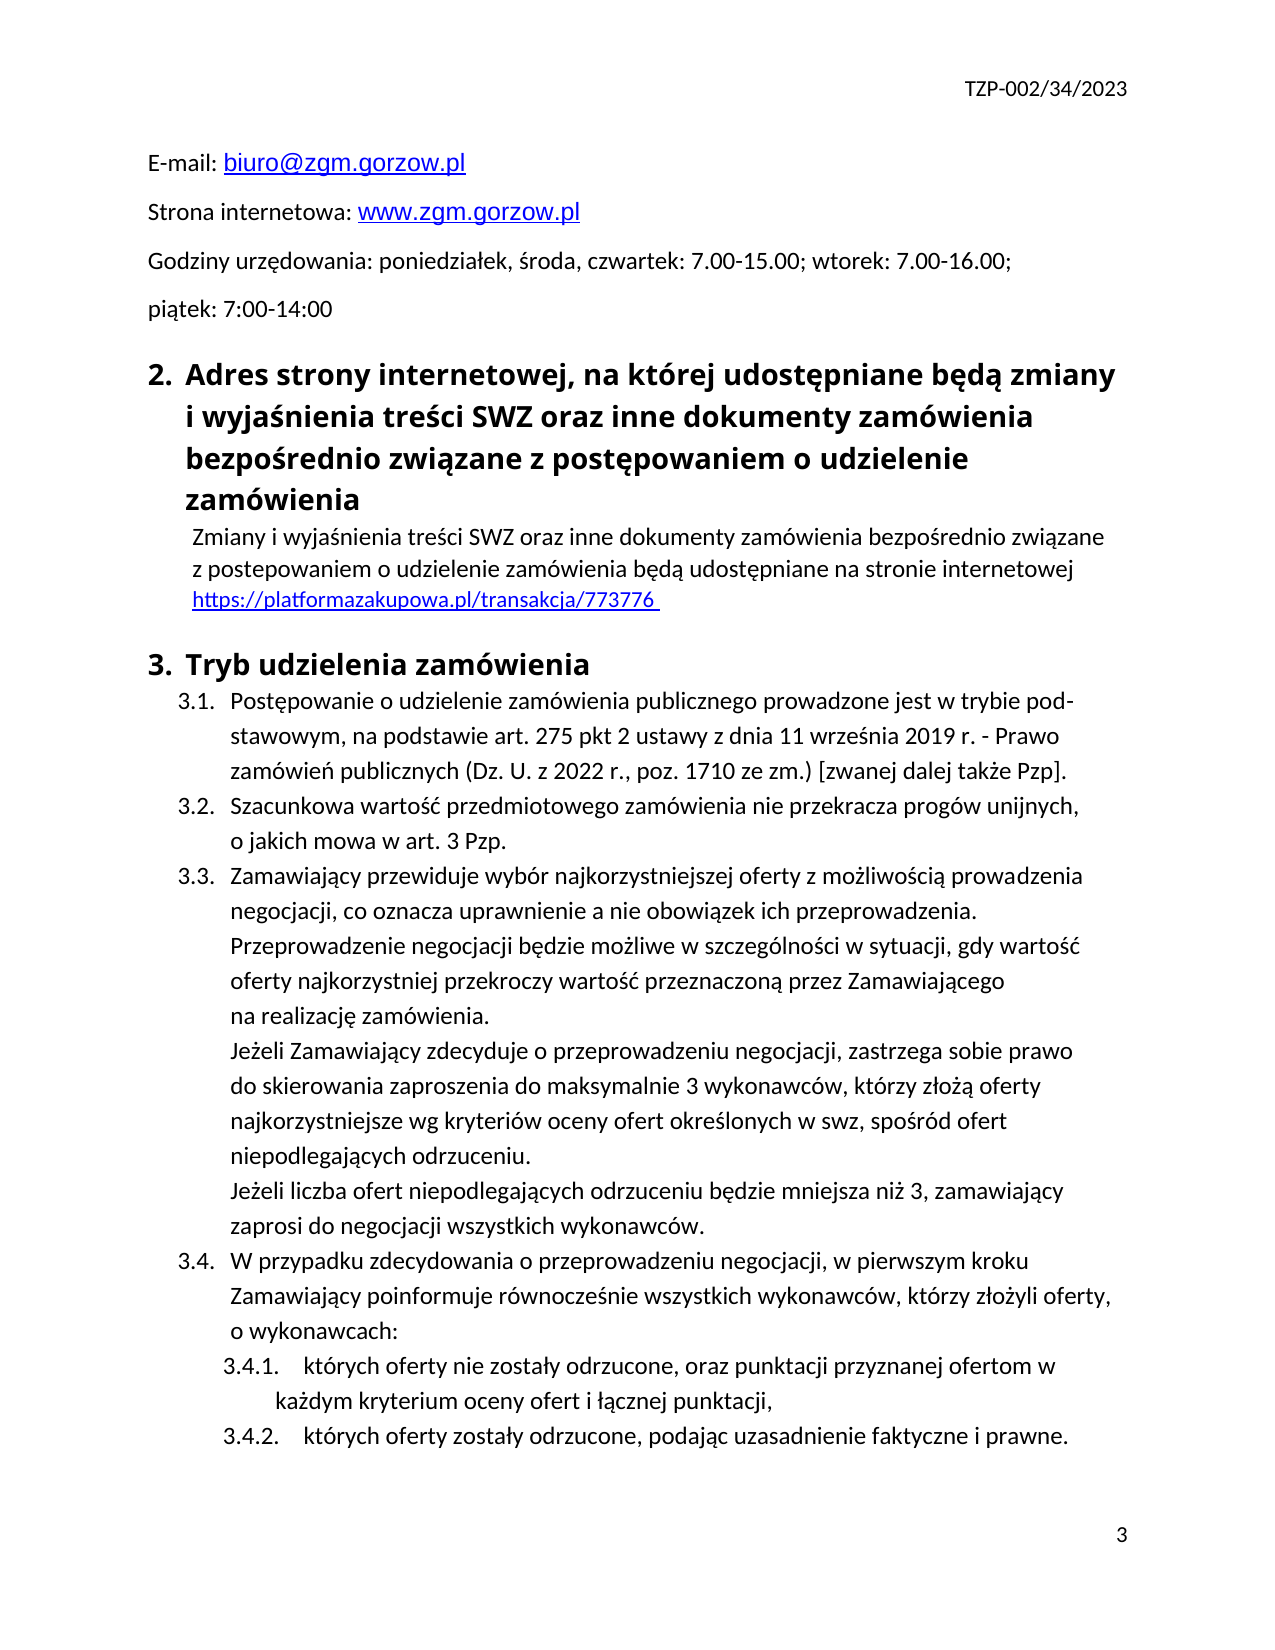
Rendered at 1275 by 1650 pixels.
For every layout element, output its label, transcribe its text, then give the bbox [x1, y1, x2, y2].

list Zamawiający przewiduje wybór najkorzystniejszej oferty z możliwością prowadzenia negocjacji, co oznacza uprawnienie a nie obowiązek ich przeprowadzenia. [177, 860, 1127, 926]
list Jeżeli Zamawiający zdecyduje o przeprowadzeniu negocjacji, zastrzega sobie prawo do skierowania zaproszenia do maksymalnie 3 wykonawców, którzy złożą oferty najkorzystniejsze wg kryteriów oceny ofert określonych w swz, spośród ofert niepodlegających odrzuceniu. [230, 1035, 1127, 1171]
text Zmiany i wyjaśnienia treści SWZ oraz inne dokumenty zamówienia bezpośrednio związane z postepowaniem o udzielenie zamówienia będą udostępniane na stronie internetowej https://platformazakupowa.pl/transakcja/773776 [192, 521, 1127, 613]
list których oferty zostały odrzucone, podając uzasadnienie faktyczne i prawne. [223, 1420, 1127, 1451]
text Godziny urzędowania: poniedziałek, środa, czwartek: 7.00-15.00; wtorek: 7.00-16.00; [148, 245, 1127, 275]
text Strona internetowa: www.zgm.gorzow.pl [148, 196, 1127, 227]
text E-mail: biuro@zgm.gorzow.pl [148, 148, 1127, 178]
list Szacunkowa wartość przedmiotowego zamówienia nie przekracza progów unijnych, o jakich mowa w art. 3 Pzp. [177, 790, 1127, 856]
list których oferty nie zostały odrzucone, oraz punktacji przyznanej ofertom w każdym kryterium oceny ofert i łącznej punktacji, [223, 1350, 1127, 1416]
subtitle Tryb udzielenia zamówienia [148, 644, 1127, 683]
text piątek: 7:00-14:00 [148, 293, 1127, 324]
list Przeprowadzenie negocjacji będzie możliwe w szczególności w sytuacji, gdy wartość oferty najkorzystniej przekroczy wartość przeznaczoną przez Zamawiającego na realizację zamówienia. [230, 930, 1127, 1031]
subtitle Adres strony internetowej, na której udostępniane będą zmiany i wyjaśnienia treści SWZ oraz inne dokumenty zamówienia bezpośrednio związane z postępowaniem o udzielenie zamówienia [148, 355, 1127, 519]
list Jeżeli liczba ofert niepodlegających odrzuceniu będzie mniejsza niż 3, zamawiający zaprosi do negocjacji wszystkich wykonawców. [230, 1175, 1127, 1241]
list Postępowanie o udzielenie zamówienia publicznego prowadzone jest w trybie podstawowym, na podstawie art. 275 pkt 2 ustawy z dnia 11 września 2019 r. - Prawo zamówień publicznych (Dz. U. z 2022 r., poz. 1710 ze zm.) [zwanej dalej także Pzp]. [177, 685, 1127, 786]
list W przypadku zdecydowania o przeprowadzeniu negocjacji, w pierwszym kroku Zamawiający poinformuje równocześnie wszystkich wykonawców, którzy złożyli oferty, o wykonawcach: [177, 1245, 1127, 1346]
